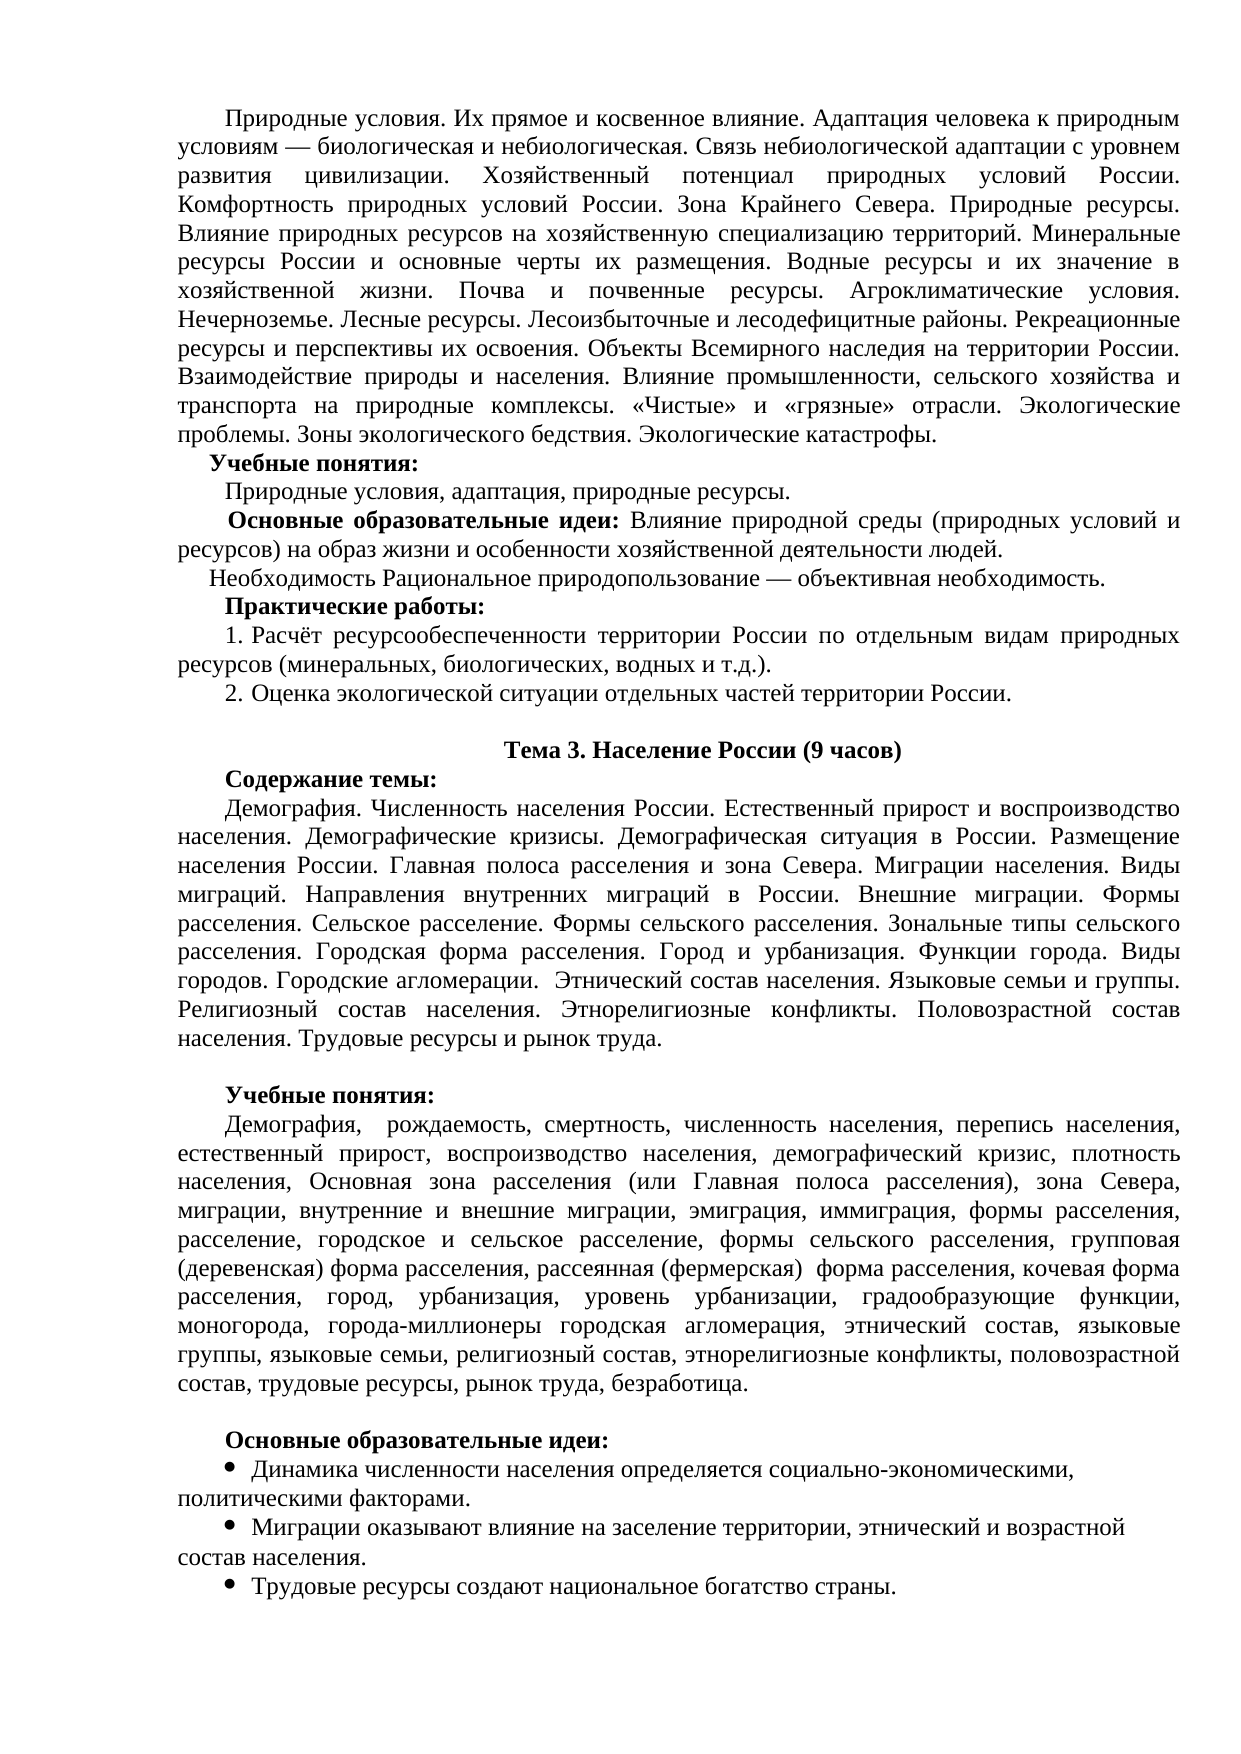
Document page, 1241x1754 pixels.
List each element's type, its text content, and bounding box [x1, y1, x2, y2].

list Трудовые ресурсы создают национальное богатство страны. [177, 1571, 1181, 1600]
list Динамика численности населения определяется социально-экономическими, политическими факторами. [177, 1454, 1181, 1512]
text Необходимость Рациональное природопользование — объективная необходимость. [177, 563, 1181, 591]
text Основные образовательные идеи: Влияние природной среды (природных условий и ресурсов) на образ жизни и особенности хозяйственной деятельности людей. [177, 505, 1181, 563]
list Расчёт ресурсообеспеченности территории России по отдельным видам природных ресурсов (минеральных, биологических, водных и т.д.). [177, 620, 1181, 678]
text Природные условия. Их прямое и косвенное влияние. Адаптация человека к природным условиям — биологическая и небиологическая. Связь небиологической адаптации с уровнем развития цивилизации. Хозяйственный потенциал природных условий России. Комфортность природных условий России. Зона Крайнего Севера. Природные ресурсы. Влияние природных ресурсов на хозяйственную специализацию территорий. Минеральные ресурсы России и основные черты их размещения. Водные ресурсы и их значение в хозяйственной жизни. Почва и почвенные ресурсы. Агроклиматические условия. Нечерноземье. Лесные ресурсы. Лесоизбыточные и лесодефицитные районы. Рекреационные ресурсы и перспективы их освоения. Объекты Всемирного наследия на территории России. Взаимодействие природы и населения. Влияние промышленности, сельского хозяйства и транспорта на природные комплексы. «Чистые» и «грязные» отрасли. Экологические проблемы. Зоны экологического бедствия. Экологические катастрофы. [177, 103, 1181, 448]
text Учебные понятия: [177, 1080, 1181, 1109]
list Миграции оказывают влияние на заселение территории, этнический и возрастной состав населения. [177, 1512, 1181, 1571]
text Демография, рождаемость, смертность, численность населения, перепись населения, естественный прирост, воспроизводство населения, демографический кризис, плотность населения, Основная зона расселения (или Главная полоса расселения), зона Севера, миграции, внутренние и внешние миграции, эмиграция, иммиграция, формы расселения, расселение, городское и сельское расселение, формы сельского расселения, групповая (деревенская) форма расселения, рассеянная (фермерская) форма расселения, кочевая форма расселения, город, урбанизация, уровень урбанизации, градообразующие функции, моногорода, города-миллионеры городская агломерация, этнический состав, языковые группы, языковые семьи, религиозный состав, этнорелигиозные конфликты, половозрастной состав, трудовые ресурсы, рынок труда, безработица. [177, 1109, 1181, 1396]
text Учебные понятия: [177, 448, 1181, 476]
text Практические работы: [177, 591, 1181, 620]
text Основные образовательные идеи: [177, 1425, 1181, 1454]
text Содержание темы: [177, 764, 1181, 793]
list Оценка экологической ситуации отдельных частей территории России. [177, 678, 1181, 706]
text Демография. Численность населения России. Естественный прирост и воспроизводство населения. Демографические кризисы. Демографическая ситуация в России. Размещение населения России. Главная полоса расселения и зона Севера. Миграции населения. Виды миграций. Направления внутренних миграций в России. Внешние миграции. Формы расселения. Сельское расселение. Формы сельского расселения. Зональные типы сельского расселения. Городская форма расселения. Город и урбанизация. Функции города. Виды городов. Городские агломерации. Этнический состав населения. Языковые семьи и группы. Религиозный состав населения. Этнорелигиозные конфликты. Половозрастной состав населения. Трудовые ресурсы и рынок труда. [177, 793, 1181, 1051]
text Тема 3. Население России (9 часов) [177, 735, 1181, 764]
text Природные условия, адаптация, природные ресурсы. [177, 476, 1181, 505]
